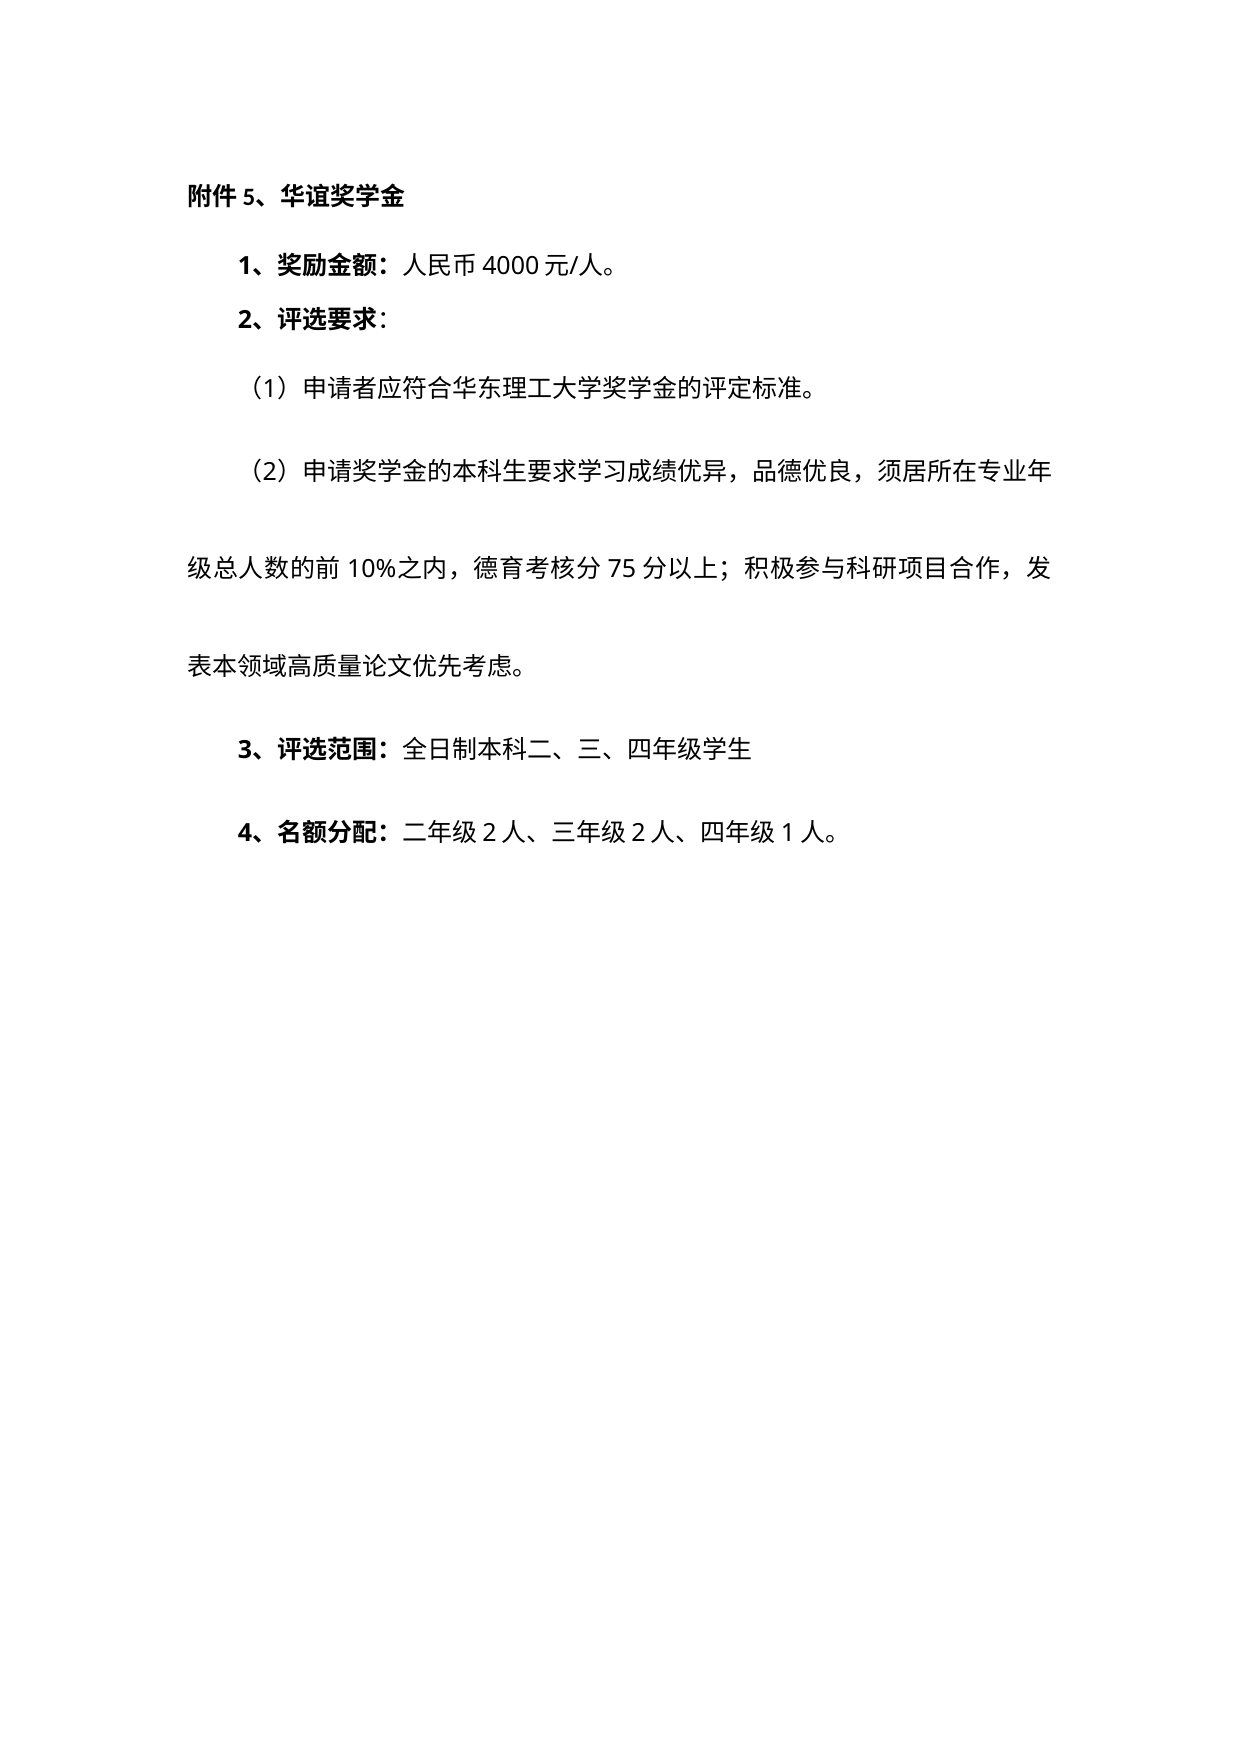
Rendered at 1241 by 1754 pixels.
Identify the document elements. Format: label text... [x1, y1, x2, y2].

text 1、奖励金额：人民币4000元/人。 [187, 245, 1053, 281]
text （2）申请奖学金的本科生要求学习成绩优异，品德优良，须居所在专业年级总人数的前10%之内，德育考核分75分以上；积极参与科研项目合作，发表本领域高质量论文优先考虑。 [187, 437, 1053, 697]
text 4、名额分配：二年级2人、三年级2人、四年级1人。 [187, 798, 1053, 863]
text （1）申请者应符合华东理工大学奖学金的评定标准。 [187, 354, 1053, 419]
text 2、评选要求： [187, 299, 1053, 336]
text 附件5、华谊奖学金 [187, 162, 1053, 227]
text 3、评选范围：全日制本科二、三、四年级学生 [187, 715, 1053, 780]
